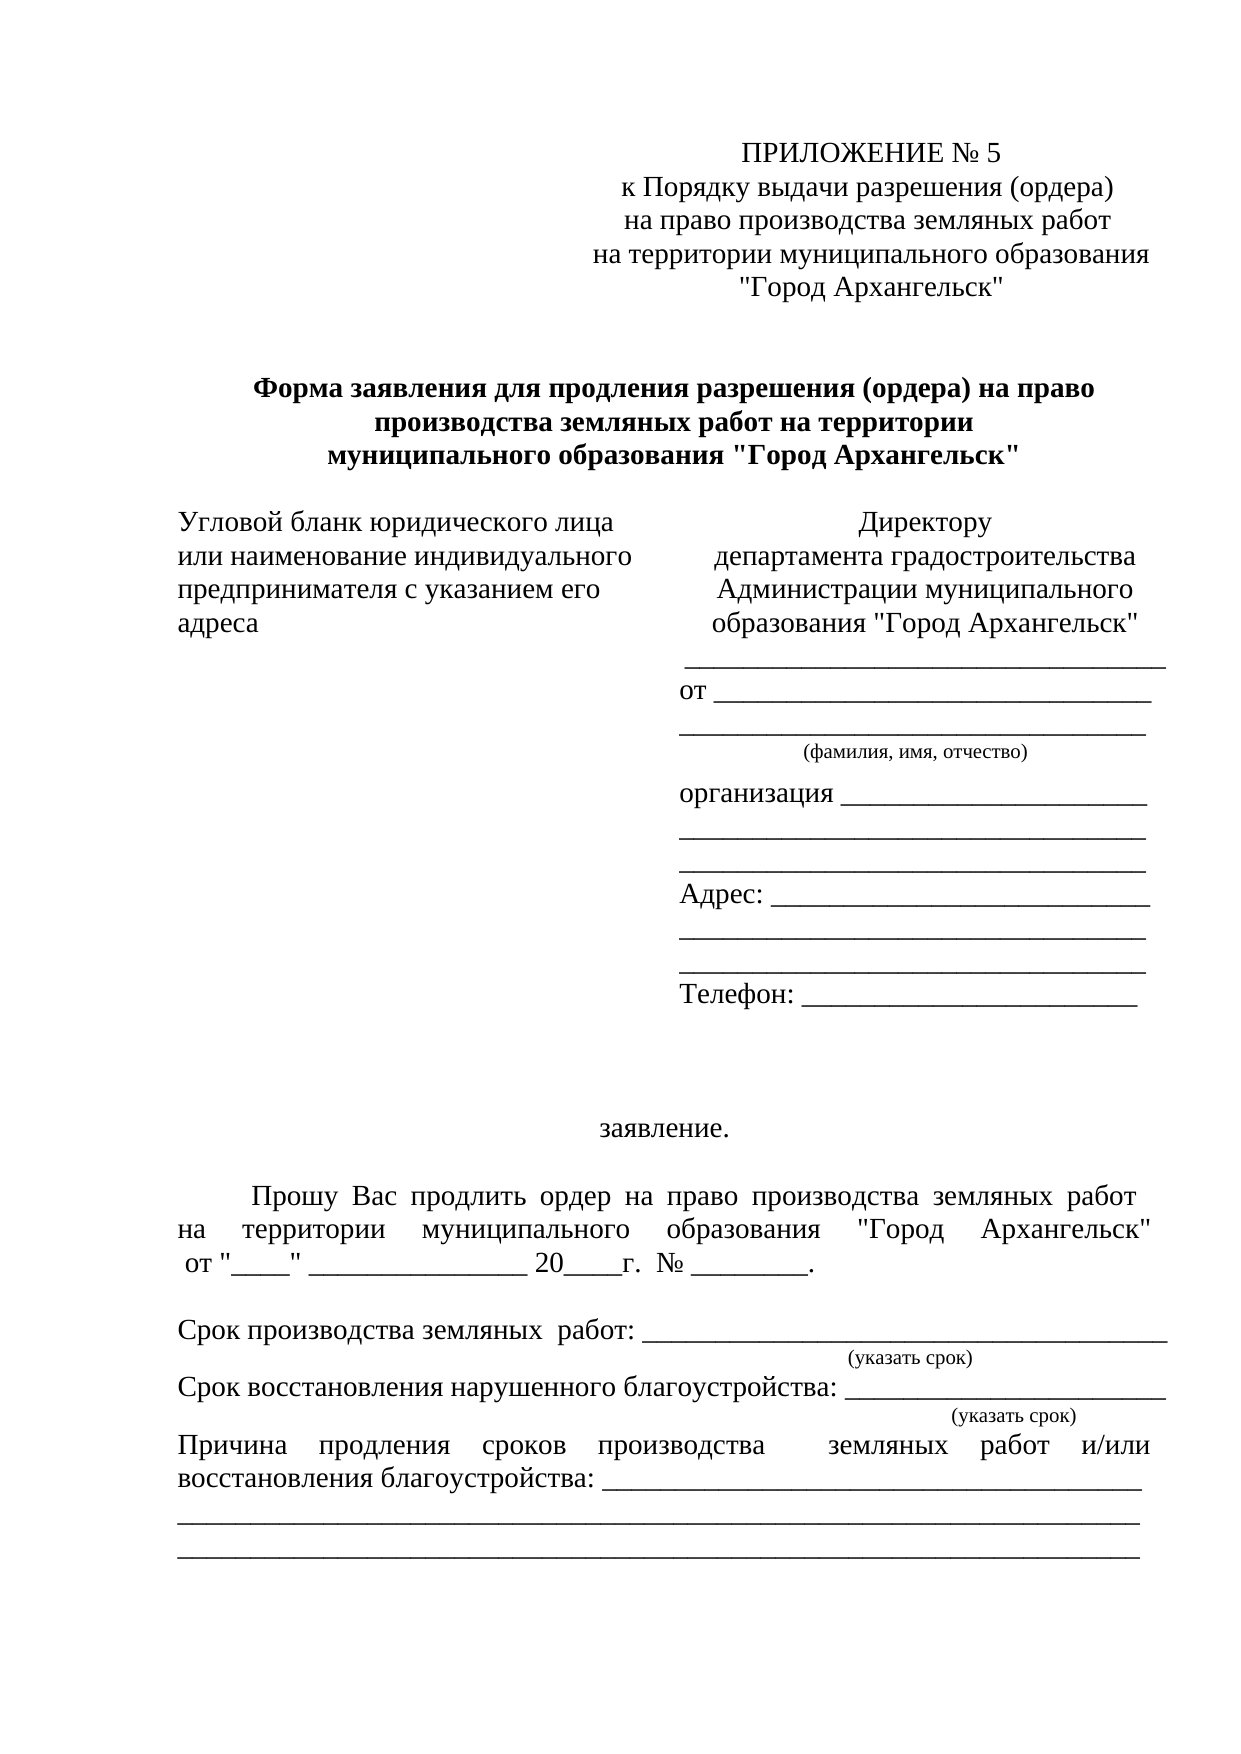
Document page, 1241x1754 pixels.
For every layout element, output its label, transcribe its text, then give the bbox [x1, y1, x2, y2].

table_header Угловой бланк юридического лица или наименование индивидуального предпринимателя с указанием его адреса [166, 504, 649, 1043]
text Прошу Вас продлить ордер на право производства земляных работ на территории муниципального образования "Город Архангельск" от "____" _______________ 20____г. № ________. [177, 1178, 1152, 1278]
text (указать срок) [177, 1345, 1171, 1369]
text к Порядку выдачи разрешения (ордера) на право производства земляных работ на территории муниципального образования "Город Архангельск" [591, 169, 1152, 303]
text производства земляных работ на территории [177, 404, 1171, 437]
text ____________________________________________________________________________________________________________________________________ [177, 1494, 1152, 1561]
text Срок производства земляных работ: ____________________________________ [177, 1312, 1171, 1345]
text Срок восстановления нарушенного благоустройства: ______________________ [177, 1369, 1171, 1403]
text Причина продления сроков производства земляных работ и/или восстановления благоустройства: _____________________________________ [177, 1427, 1152, 1494]
text заявление. [177, 1111, 1152, 1144]
text ПРИЛОЖЕНИЕ № 5 [591, 135, 1152, 169]
text Форма заявления для продления разрешения (ордера) на право [177, 370, 1171, 404]
text (указать срок) [177, 1403, 1171, 1427]
table_header Директору департамента градостроительства Администрации муниципального образования "Город Архангельск" _________________________________ от ______________________________ ________________________________ (фамилия, имя, отчество) организация _____________________ ________________________________________________________________ Адрес: __________________________ ________________________________________________________________ Телефон: _______________________ [650, 504, 1163, 1043]
text муниципального образования "Город Архангельск" [177, 437, 1171, 471]
